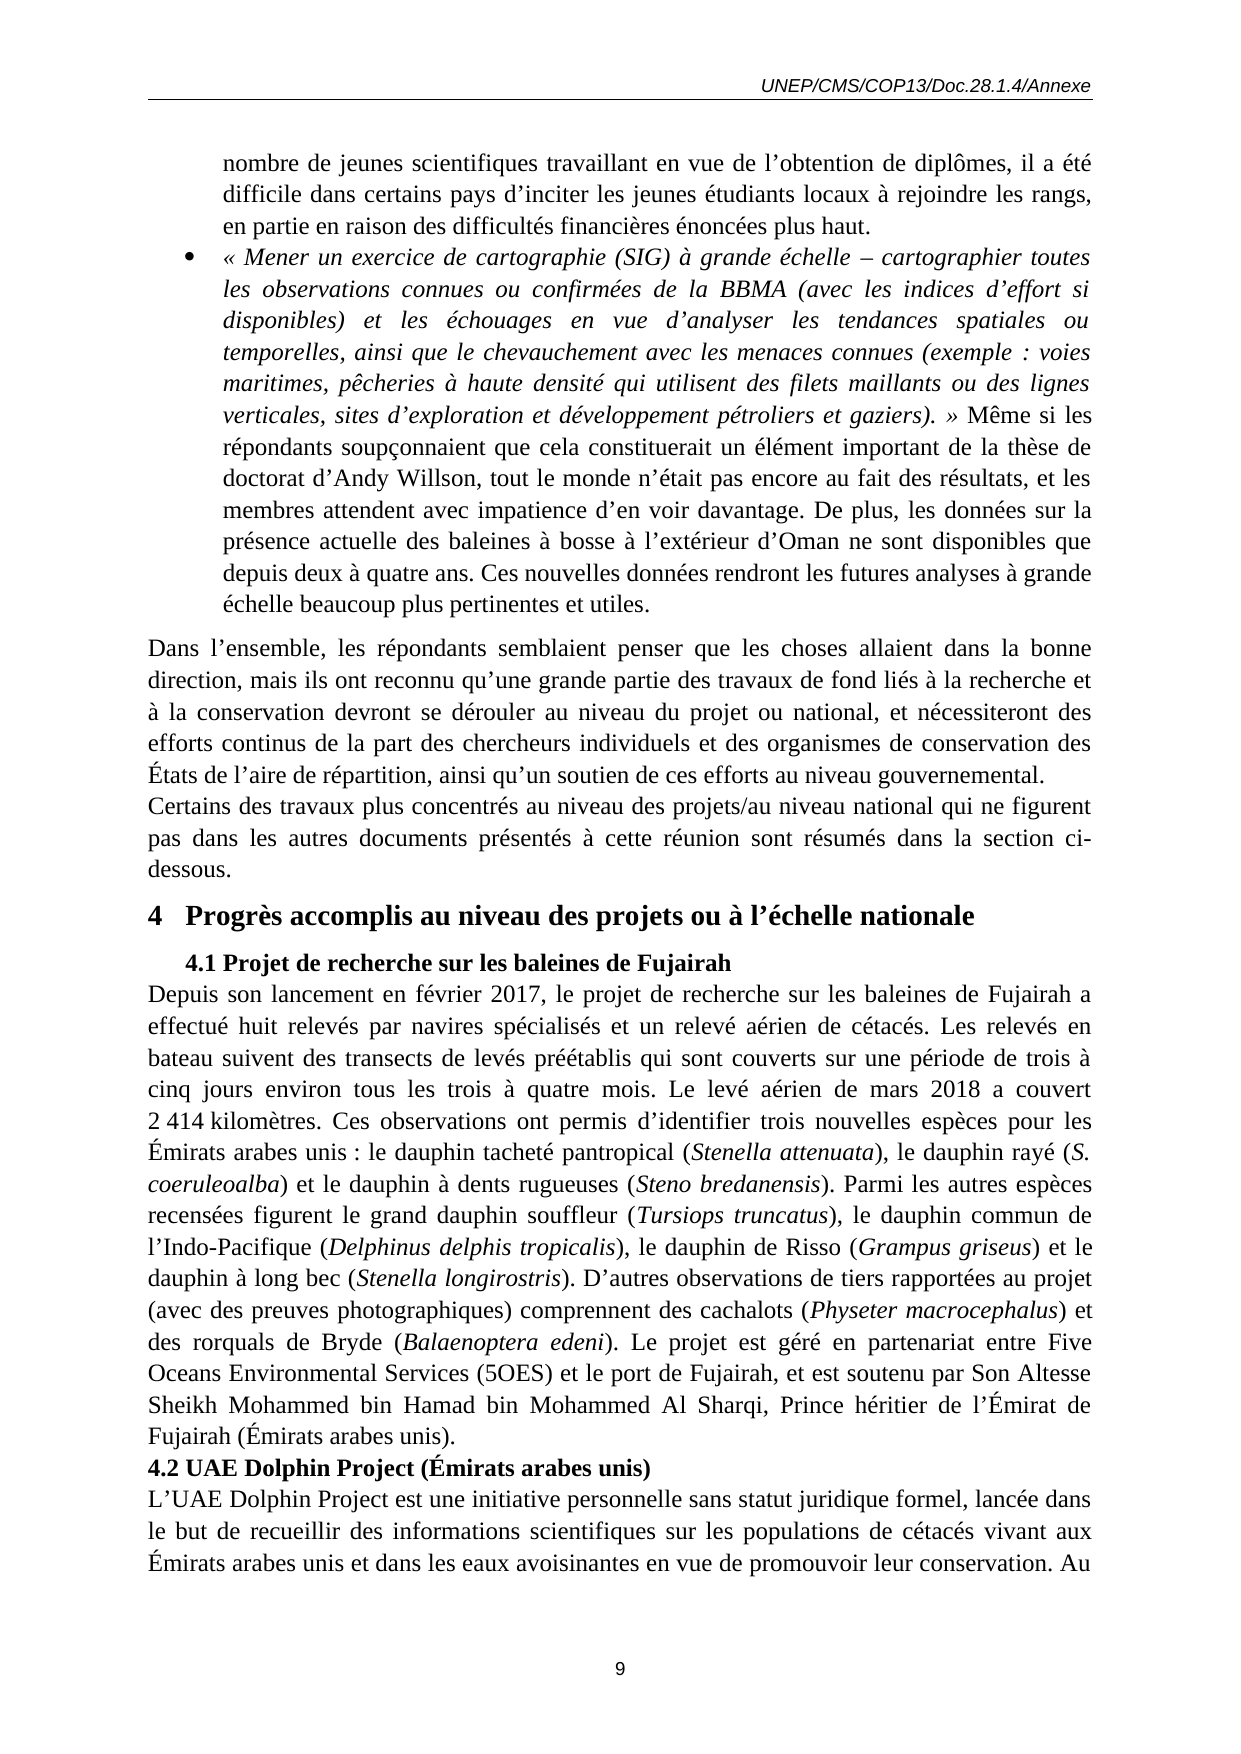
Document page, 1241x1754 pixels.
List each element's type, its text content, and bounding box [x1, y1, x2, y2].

text Depuis son lancement en février 2017, le projet de recherche sur les baleines de Fujairah a effectué huit relevés par navires spécialisés et un relevé aérien de cétacés. Les relevés en bateau suivent des transects de levés préétablis qui sont couverts sur une période de trois à cinq jours environ tous les trois à quatre mois. Le levé aérien de mars 2018 a couvert 2 414 kilomètres. Ces observations ont permis d’identifier trois nouvelles espèces pour les Émirats arabes unis : le dauphin tacheté pantropical (Stenella attenuata), le dauphin rayé (S. coeruleoalba) et le dauphin à dents rugueuses (Steno bredanensis). Parmi les autres espèces recensées figurent le grand dauphin souffleur (Tursiops truncatus), le dauphin commun de l’Indo-Pacifique (Delphinus delphis tropicalis), le dauphin de Risso (Grampus griseus) et le dauphin à long bec (Stenella longirostris). D’autres observations de tiers rapportées au projet (avec des preuves photographiques) comprennent des cachalots (Physeter macrocephalus) et des rorquals de Bryde (Balaenoptera edeni). Le projet est géré en partenariat entre Five Oceans Environmental Services (5OES) et le port de Fujairah, et est soutenu par Son Altesse Sheikh Mohammed bin Hamad bin Mohammed Al Sharqi, Prince héritier de l’Émirat de Fujairah (Émirats arabes unis). [148, 979, 1093, 1450]
text 4.2 UAE Dolphin Project (Émirats arabes unis) [148, 1453, 1093, 1482]
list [185, 148, 1093, 239]
text Dans l’ensemble, les répondants semblaient penser que les choses allaient dans la bonne direction, mais ils ont reconnu qu’une grande partie des travaux de fond liés à la recherche et à la conservation devront se dérouler au niveau du projet ou national, et nécessiteront des efforts continus de la part des chercheurs individuels et des organismes de conservation des États de l’aire de répartition, ainsi qu’un soutien de ces efforts au niveau gouvernemental. [148, 633, 1093, 788]
list « Mener un exercice de cartographie (SIG) à grande échelle – cartographier toutes les observations connues ou confirmées de la BBMA (avec les indices d’effort si disponibles) et les échouages en vue d’analyser les tendances spatiales ou temporelles, ainsi que le chevauchement avec les menaces connues (exemple : voies maritimes, pêcheries à haute densité qui utilisent des filets maillants ou des lignes verticales, sites d’exploration et développement pétroliers et gaziers). » Même si les répondants soupçonnaient que cela constituerait un élément important de la thèse de doctorat d’Andy Willson, tout le monde n’était pas encore au fait des résultats, et les membres attendent avec impatience d’en voir davantage. De plus, les données sur la présence actuelle des baleines à bosse à l’extérieur d’Oman ne sont disponibles que depuis deux à quatre ans. Ces nouvelles données rendront les futures analyses à grande échelle beaucoup plus pertinentes et utiles. [185, 242, 1093, 618]
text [148, 1484, 1093, 1576]
text 4.1 Projet de recherche sur les baleines de Fujairah [185, 948, 1093, 977]
list Progrès accomplis au niveau des projets ou à l’échelle nationale [148, 898, 1093, 932]
text Certains des travaux plus concentrés au niveau des projets/au niveau national qui ne figurent pas dans les autres documents présentés à cette réunion sont résumés dans la section ci-dessous. [148, 791, 1093, 883]
